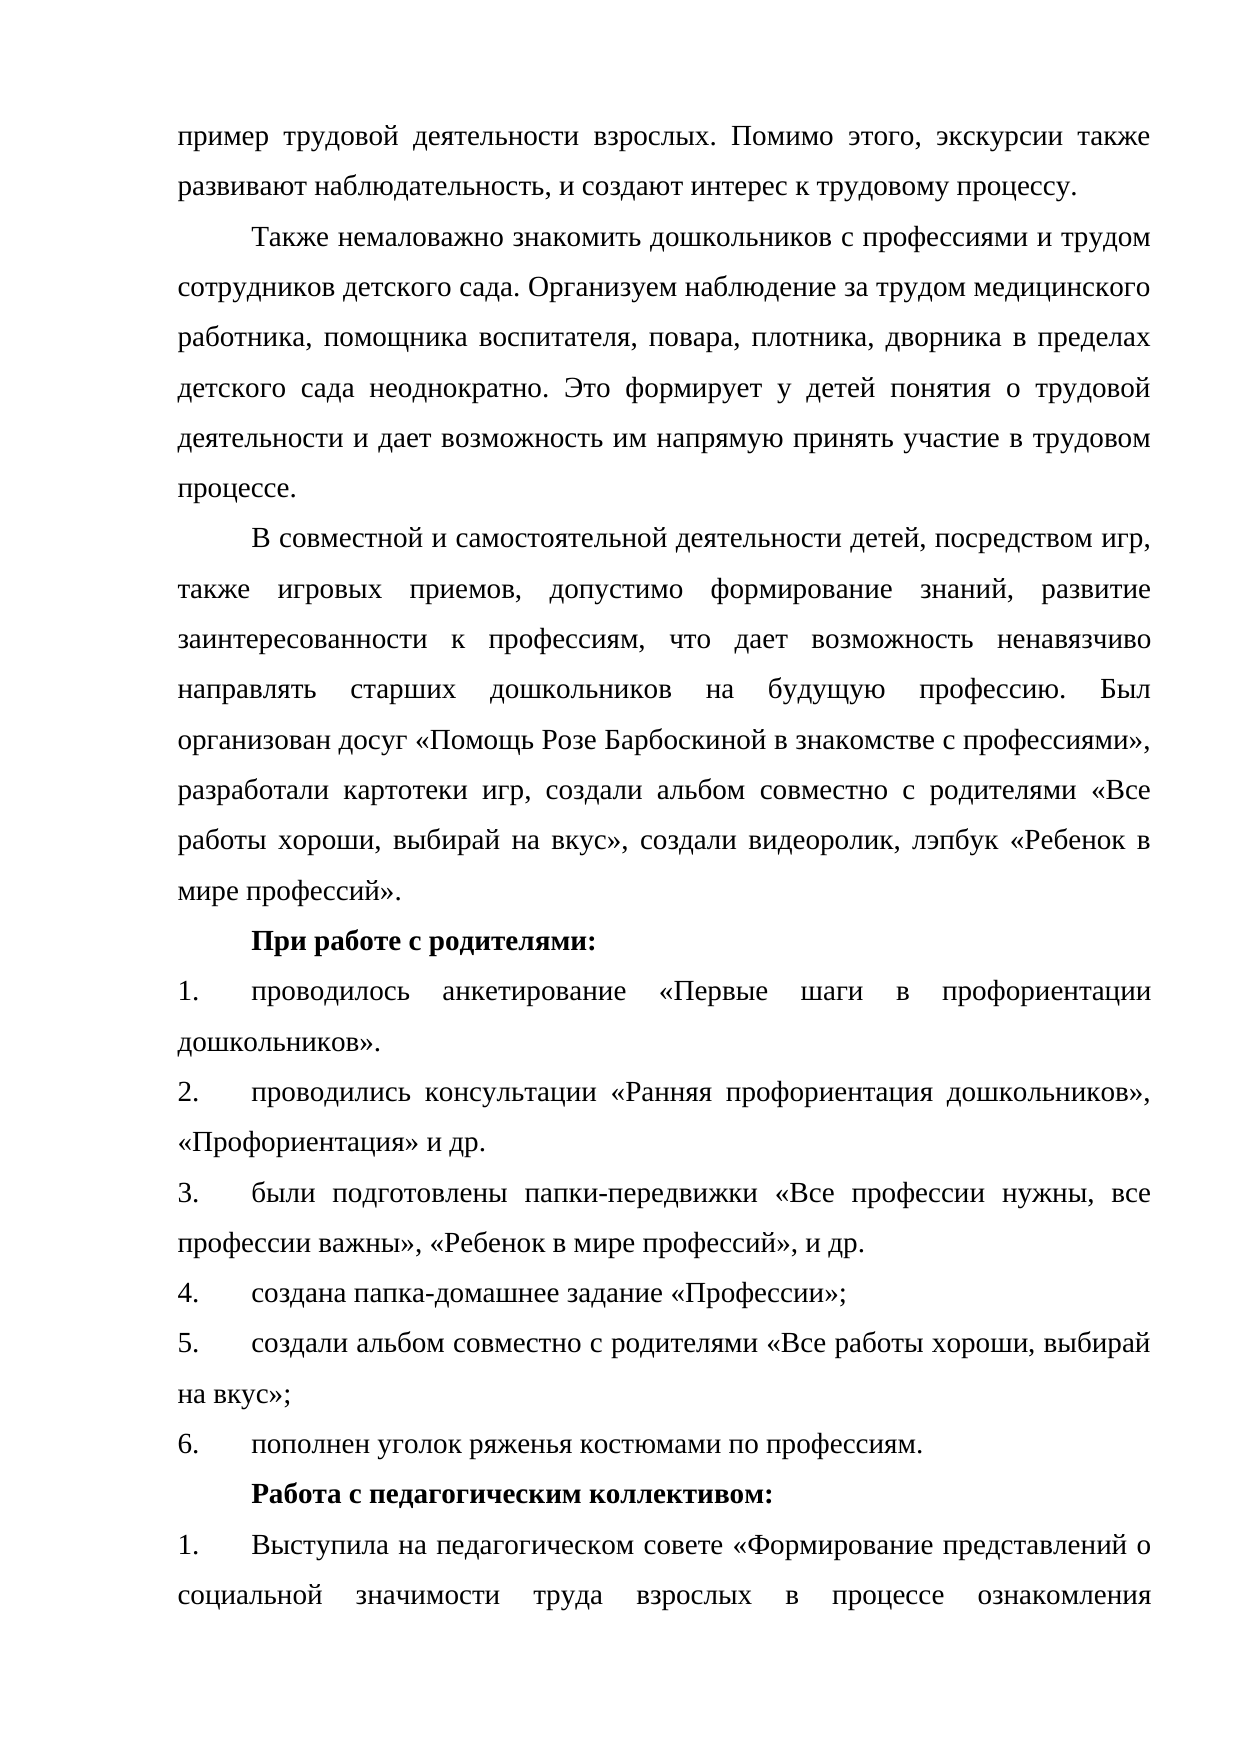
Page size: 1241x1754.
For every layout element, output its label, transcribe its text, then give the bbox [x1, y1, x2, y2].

list создана папка-домашнее задание «Профессии»; [177, 1275, 1152, 1309]
text При работе с родителями: [177, 923, 1152, 957]
text Работа с педагогическим коллективом: [177, 1477, 1152, 1510]
list проводились консультации «Ранняя профориентация дошкольников», «Профориентация» и др. [177, 1074, 1152, 1158]
list были подготовлены папки-передвижки «Все профессии нужны, все профессии важны», «Ребенок в мире профессий», и др. [177, 1175, 1152, 1258]
list создали альбом совместно с родителями «Все работы хороши, выбирай на вкус»; [177, 1326, 1152, 1409]
text В совместной и самостоятельной деятельности детей, посредством игр, также игровых приемов, допустимо формирование знаний, развитие заинтересованности к профессиям, что дает возможность ненавязчиво направлять старших дошкольников на будущую профессию. Был организован досуг «Помощь Розе Барбоскиной в знакомстве с профессиями», разработали картотеки игр, создали альбом совместно с родителями «Все работы хороши, выбирай на вкус», создали видеоролик, лэпбук «Ребенок в мире профессий». [177, 521, 1152, 906]
list проводилось анкетирование «Первые шаги в профориентации дошкольников». [177, 973, 1152, 1057]
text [177, 118, 1152, 202]
text Также немаловажно знакомить дошкольников с профессиями и трудом сотрудников детского сада. Организуем наблюдение за трудом медицинского работника, помощника воспитателя, повара, плотника, дворника в пределах детского сада неоднократно. Это формирует у детей понятия о трудовой деятельности и дает возможность им напрямую принять участие в трудовом процессе. [177, 219, 1152, 504]
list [177, 1527, 1152, 1611]
list пополнен уголок ряженья костюмами по профессиям. [177, 1426, 1152, 1460]
